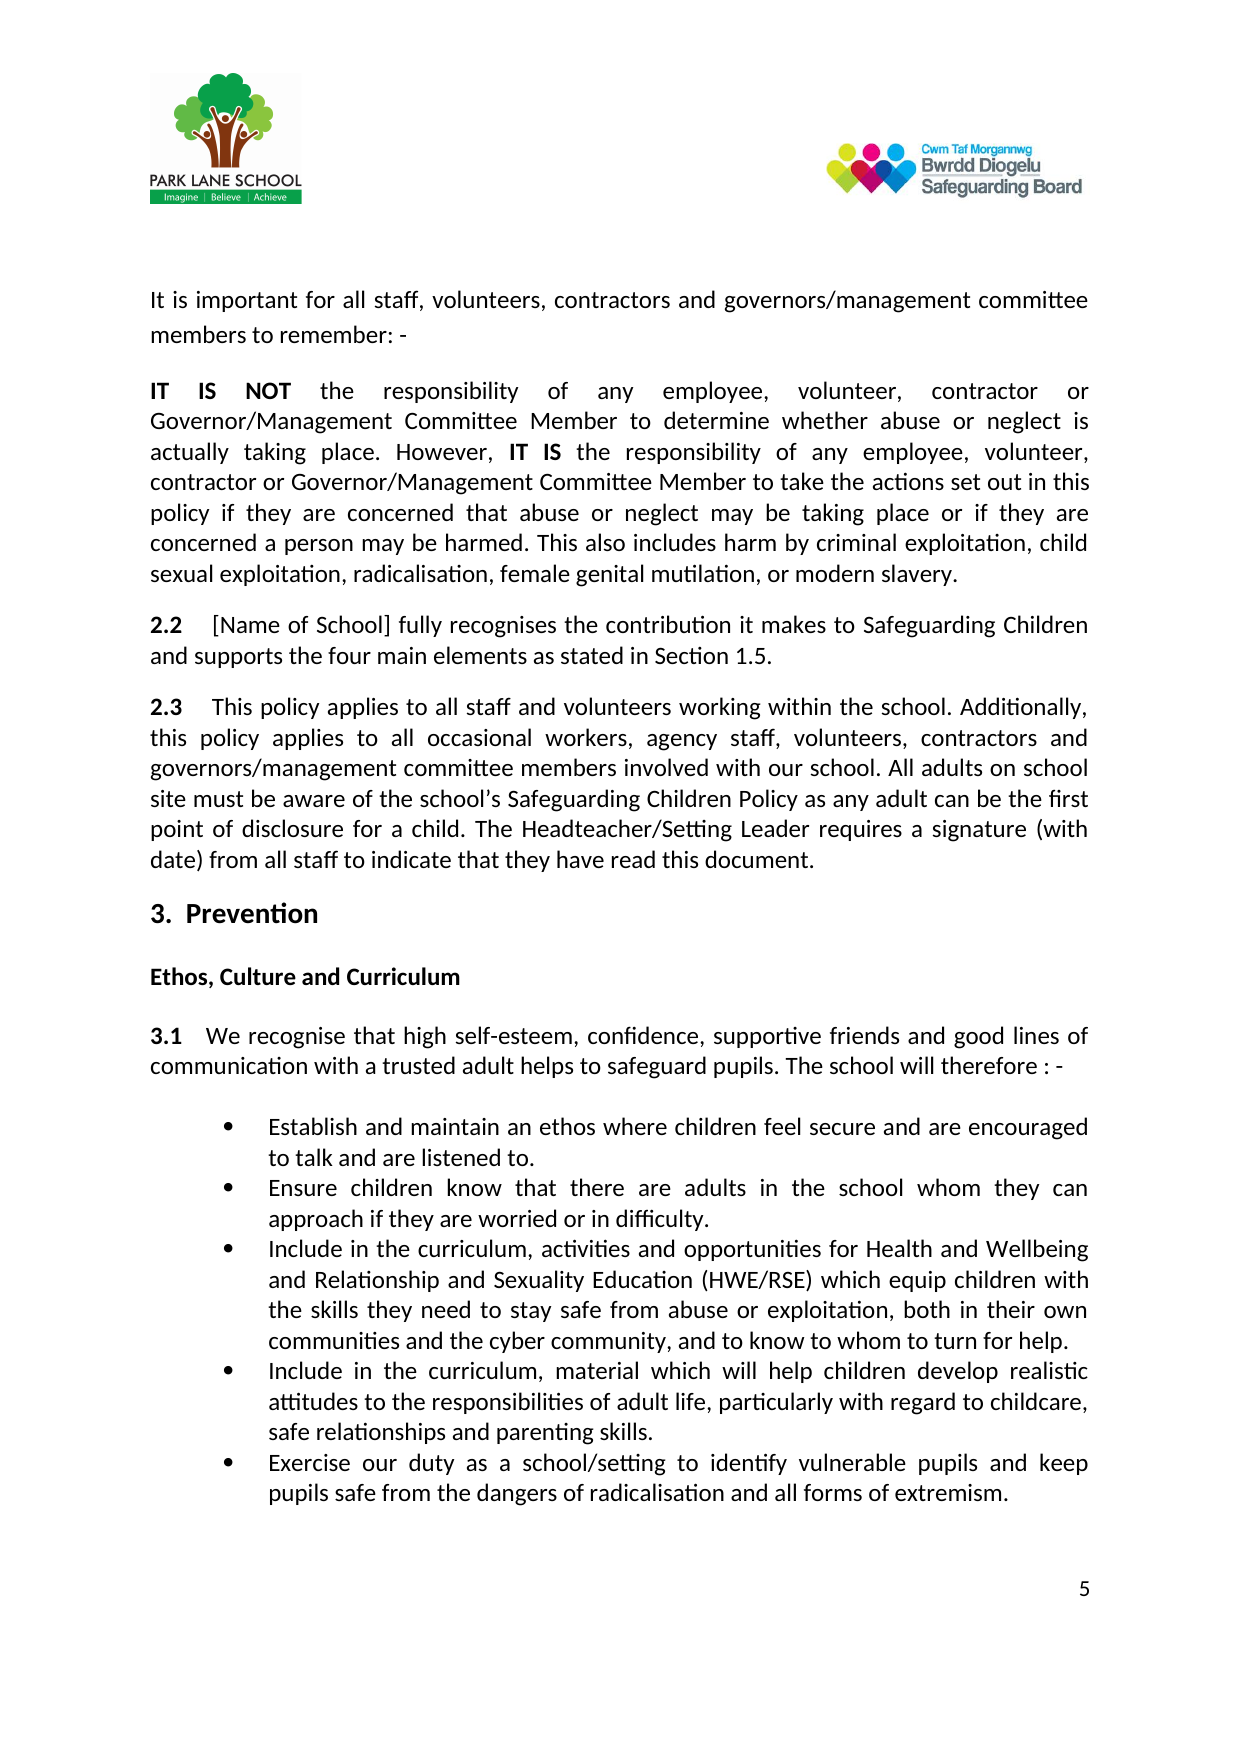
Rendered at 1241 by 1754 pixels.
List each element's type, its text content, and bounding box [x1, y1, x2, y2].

list Include in the curriculum, material which will help children develop realistic attitudes to the responsibilities of adult life, particularly with regard to childcare, safe relationships and parenting skills. [224, 1356, 1090, 1447]
text 3.1 We recognise that high self-esteem, confidence, supportive friends and good lines of communication with a trusted adult helps to safeguard pupils. The school will therefore : - [150, 1020, 1090, 1081]
list Establish and maintain an ethos where children feel secure and are encouraged to talk and are listened to. [224, 1111, 1090, 1172]
picture [150, 73, 302, 204]
text It is important for all staff, volunteers, contractors and governors/management committee members to remember: - [150, 284, 1090, 349]
text 2.2 [Name of School] fully recognises the contribution it makes to Safeguarding Children and supports the four main elements as stated in Section 1.5. [150, 609, 1090, 670]
list Include in the curriculum, activities and opportunities for Health and Wellbeing and Relationship and Sexuality Education (HWE/RSE) which equip children with the skills they need to stay safe from abuse or exploitation, both in their own communities and the cyber community, and to know to whom to turn for help. [224, 1233, 1090, 1356]
text 2.3 This policy applies to all staff and volunteers working within the school. Additionally, this policy applies to all occasional workers, agency staff, volunteers, contractors and governors/management committee members involved with our school. All adults on school site must be aware of the school’s Safeguarding Children Policy as any adult can be the first point of disclosure for a child. The Headteacher/Setting Leader requires a signature (with date) from all staff to indicate that they have read this document. [150, 691, 1090, 874]
text IT IS NOT the responsibility of any employee, volunteer, contractor or Governor/Management Committee Member to determine whether abuse or neglect is actually taking place. However, IT IS the responsibility of any employee, volunteer, contractor or Governor/Management Committee Member to take the actions set out in this policy if they are concerned that abuse or neglect may be taking place or if they are concerned a person may be harmed. This also includes harm by criminal exploitation, child sexual exploitation, radicalisation, female genital mutilation, or modern slavery. [150, 375, 1090, 588]
picture [816, 133, 1091, 204]
text Ethos, Culture and Curriculum [150, 961, 1090, 992]
text 3. Prevention [150, 895, 1090, 931]
list Exercise our duty as a school/setting to identify vulnerable pupils and keep pupils safe from the dangers of radicalisation and all forms of extremism. [224, 1447, 1090, 1508]
list Ensure children know that there are adults in the school whom they can approach if they are worried or in difficulty. [224, 1172, 1090, 1233]
